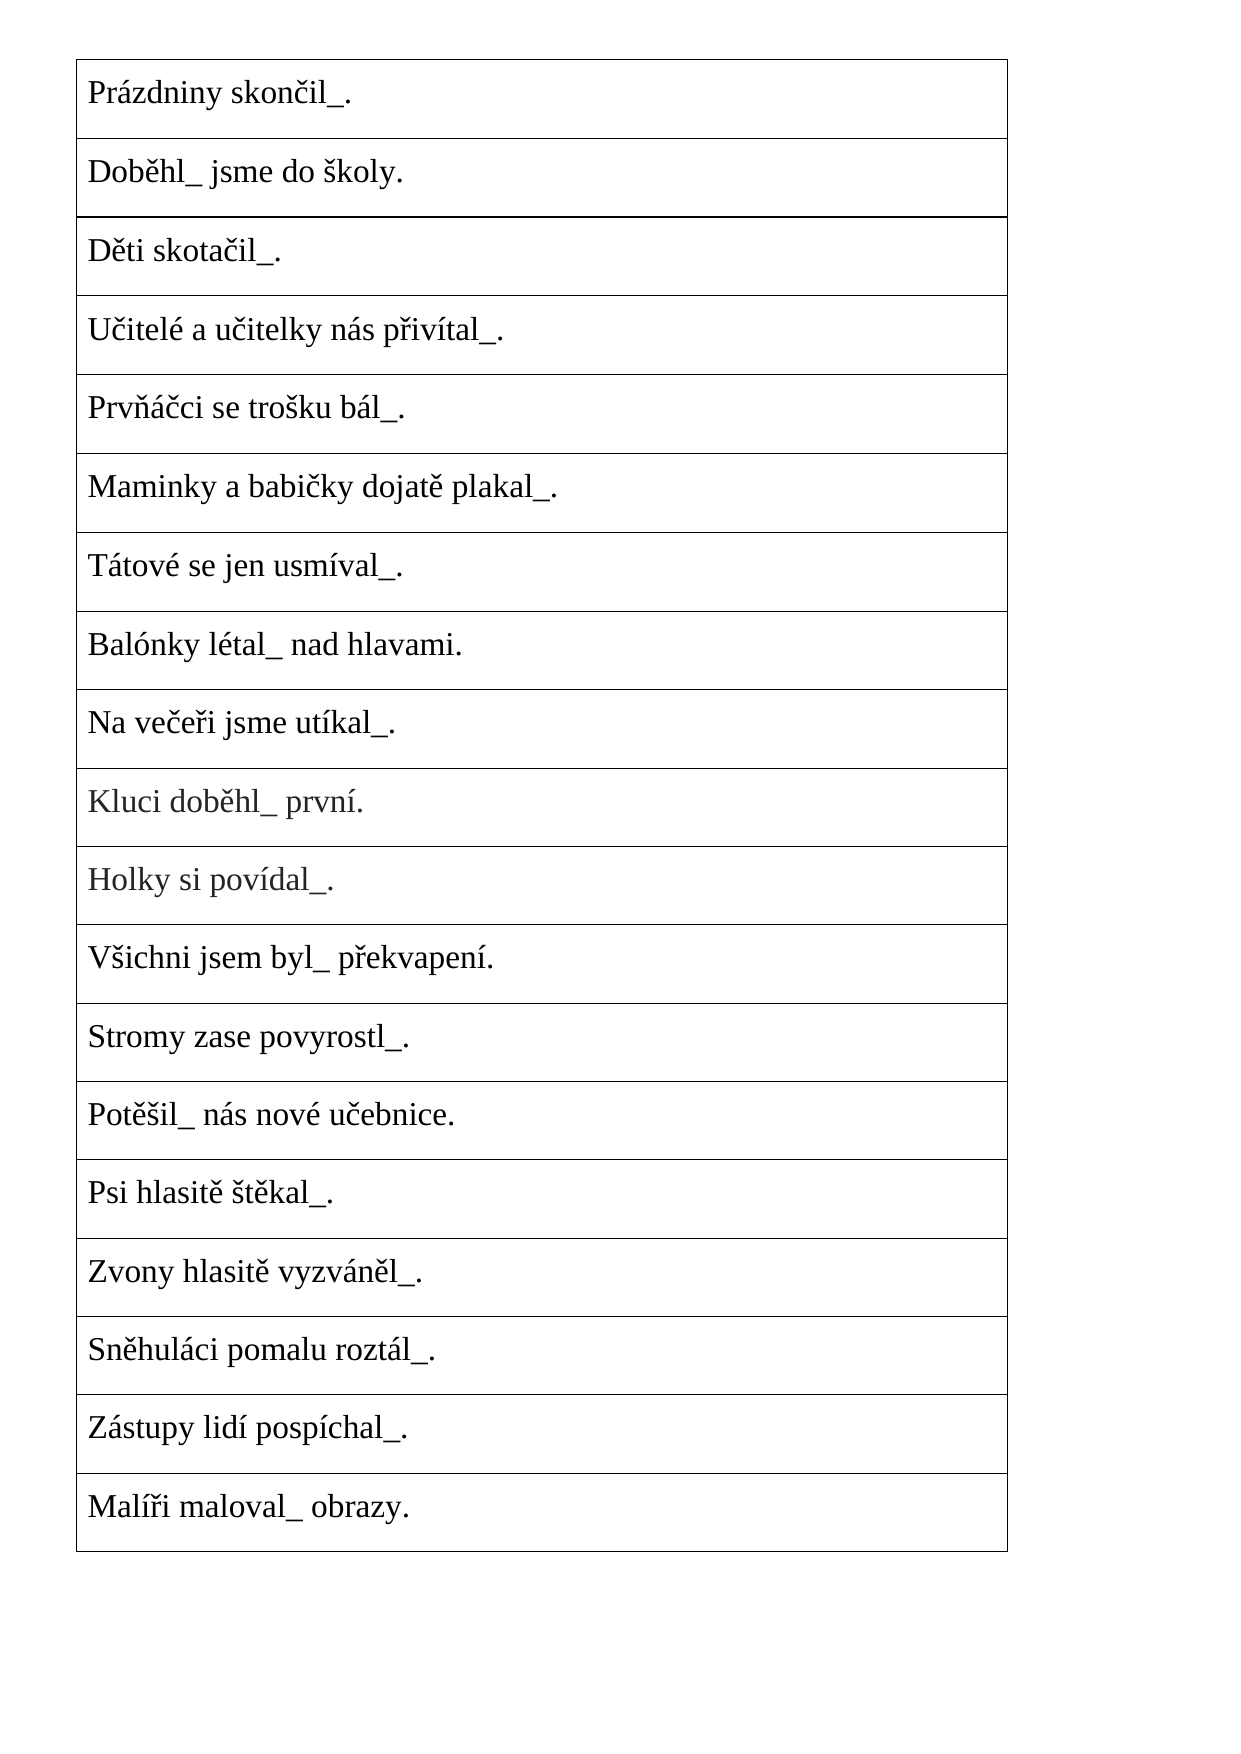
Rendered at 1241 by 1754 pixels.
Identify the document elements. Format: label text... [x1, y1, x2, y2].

table_cell Doběhl_ jsme do školy. [77, 139, 1007, 216]
table_cell Tátové se jen usmíval_. [77, 533, 1007, 611]
table_cell Učitelé a učitelky nás přivítal_. [77, 296, 1007, 374]
table_cell Balónky létal_ nad hlavami. [77, 612, 1007, 689]
table_cell Potěšil_ nás nové učebnice. [77, 1082, 1007, 1159]
table_cell Stromy zase povyrostl_. [77, 1004, 1007, 1081]
table_cell Zástupy lidí pospíchal_. [77, 1395, 1007, 1472]
table_cell Sněhuláci pomalu roztál_. [77, 1317, 1007, 1394]
table_cell Maminky a babičky dojatě plakal_. [77, 454, 1007, 532]
table_cell Zvony hlasitě vyzváněl_. [77, 1239, 1007, 1316]
table_cell Holky si povídal_. [77, 847, 1007, 924]
table_cell Všichni jsem byl_ překvapení. [77, 925, 1007, 1002]
table_cell Kluci doběhl_ první. [77, 769, 1007, 846]
table_cell Malíři maloval_ obrazy. [77, 1474, 1007, 1551]
table_header Prázdniny skončil_. [77, 60, 1007, 138]
table_cell Na večeři jsme utíkal_. [77, 690, 1007, 767]
table_cell Prvňáčci se trošku bál_. [77, 375, 1007, 453]
table_cell Psi hlasitě štěkal_. [77, 1160, 1007, 1237]
table_cell Děti skotačil_. [77, 218, 1007, 295]
